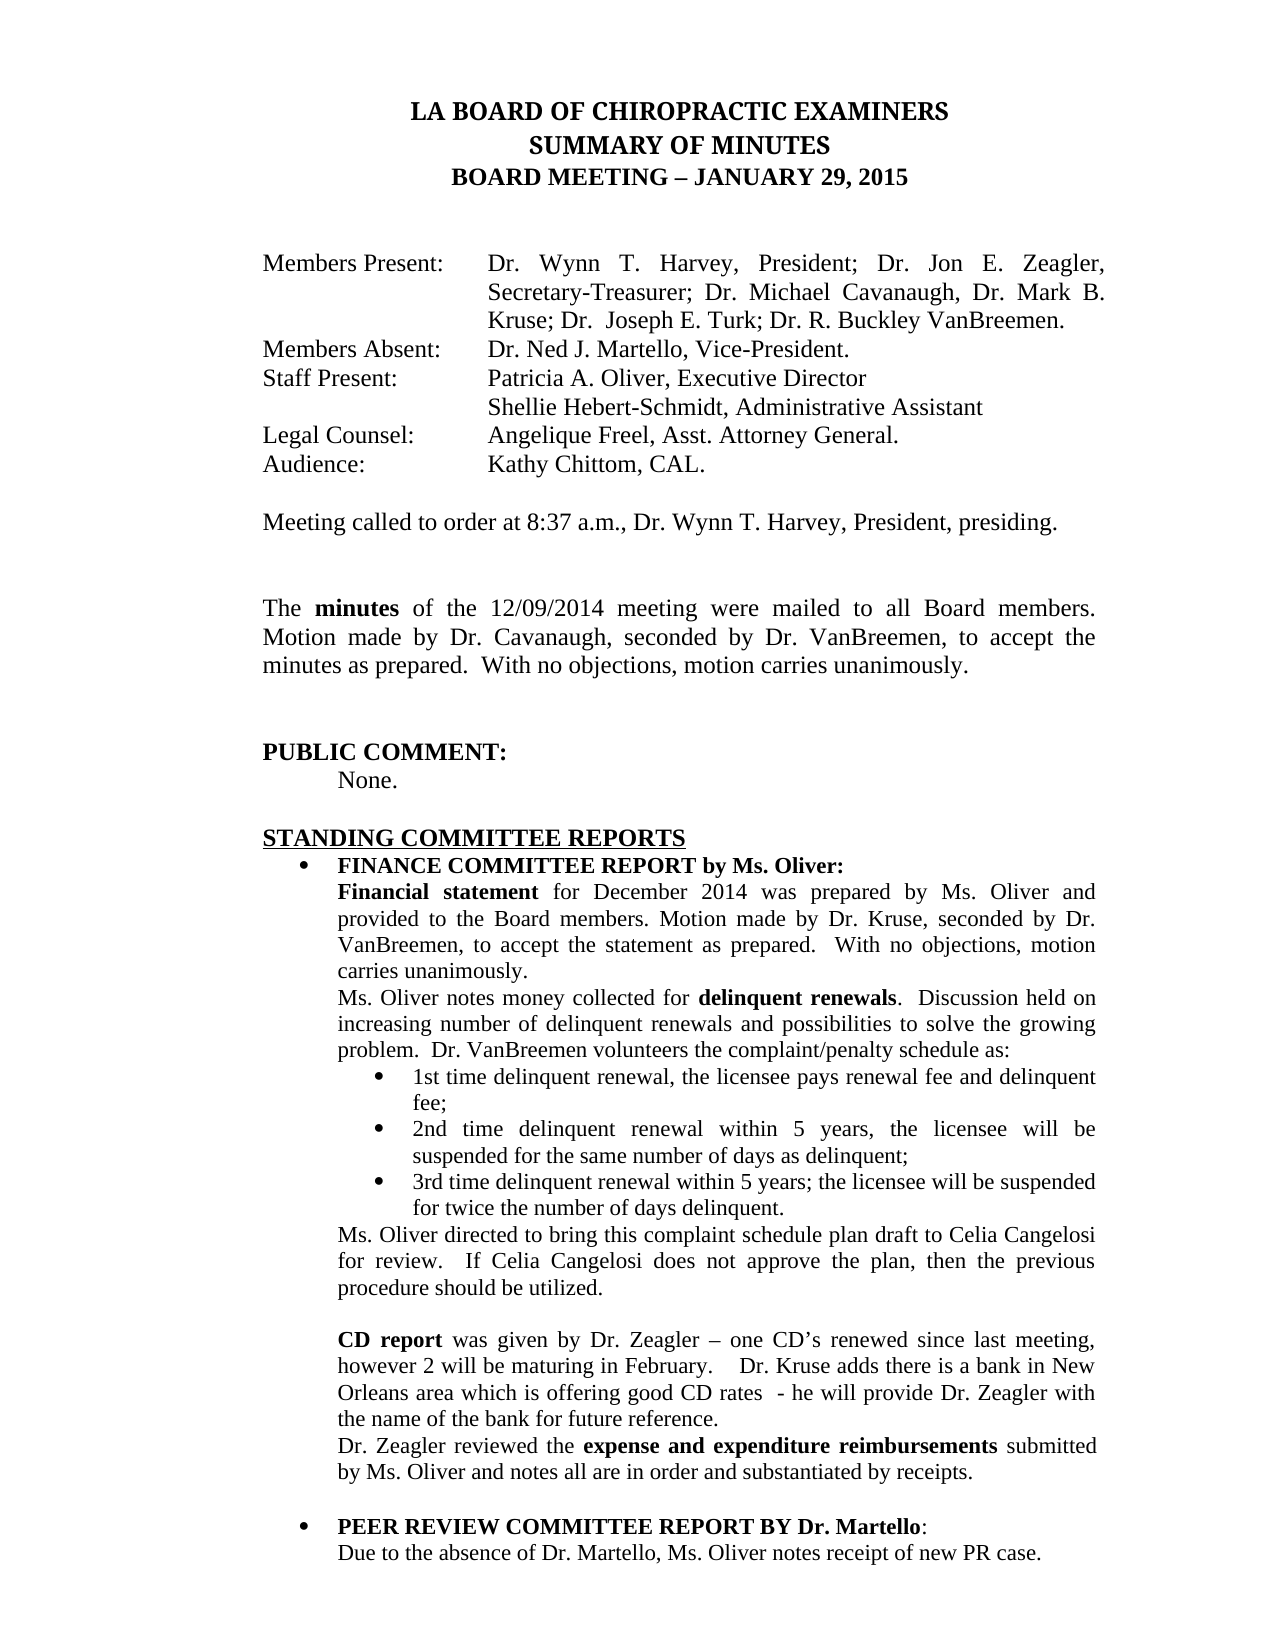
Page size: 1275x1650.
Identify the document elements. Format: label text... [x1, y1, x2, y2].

list 3rd time delinquent renewal within 5 years; the licensee will be suspended for twice the number of days delinquent. [375, 1168, 1097, 1221]
text PUBLIC COMMENT: [262, 737, 1097, 766]
text BOARD MEETING – JANUARY 29, 2015 [262, 162, 1097, 191]
subtitle SUMMARY OF MINUTES [262, 128, 1097, 162]
list 2nd time delinquent renewal within 5 years, the licensee will be suspended for the same number of days as delinquent; [375, 1115, 1097, 1168]
list 1st time delinquent renewal, the licensee pays renewal fee and delinquent fee; [375, 1063, 1097, 1115]
text Staff Present: Patricia A. Oliver, Executive Director [262, 363, 1097, 392]
text Members Absent: Dr. Ned J. Martello, Vice-President. [262, 334, 1097, 363]
subtitle None. [262, 766, 1097, 794]
text Financial statement for December 2014 was prepared by Ms. Oliver and provided to the Board members. Motion made by Dr. Kruse, seconded by Dr. VanBreemen, to accept the statement as prepared. With no objections, motion carries unanimously. [337, 878, 1097, 984]
text Audience: Kathy Chittom, CAL. [262, 449, 1097, 478]
text CD report was given by Dr. Zeagler – one CD’s renewed since last meeting, however 2 will be maturing in February. Dr. Kruse adds there is a bank in New Orleans area which is offering good CD rates - he will provide Dr. Zeagler with the name of the bank for future reference. [337, 1326, 1097, 1432]
list Due to the absence of Dr. Martello, Ms. Oliver notes receipt of new PR case. [337, 1539, 1097, 1566]
list PEER REVIEW COMMITTEE REPORT BY Dr. Martello: [300, 1513, 1097, 1539]
text Meeting called to order at 8:37 a.m., Dr. Wynn T. Harvey, President, presiding. [262, 507, 1097, 536]
text Shellie Hebert-Schmidt, Administrative Assistant [262, 392, 1097, 421]
text Ms. Oliver notes money collected for delinquent renewals. Discussion held on increasing number of delinquent renewals and possibilities to solve the growing problem. Dr. VanBreemen volunteers the complaint/penalty schedule as: [337, 984, 1097, 1063]
text Members Present: Dr. Wynn T. Harvey, President; Dr. Jon E. Zeagler, Secretary-Treasurer; Dr. Michael Cavanaugh, Dr. Mark B. Kruse; Dr. Joseph E. Turk; Dr. R. Buckley VanBreemen. [262, 248, 1106, 334]
text Ms. Oliver directed to bring this complaint schedule plan draft to Celia Cangelosi for review. If Celia Cangelosi does not approve the plan, then the previous procedure should be utilized. [337, 1221, 1097, 1300]
text STANDING COMMITTEE REPORTS [262, 823, 1097, 852]
list FINANCE COMMITTEE REPORT by Ms. Oliver: [300, 852, 1097, 878]
title LA BOARD OF CHIROPRACTIC EXAMINERS [262, 94, 1097, 128]
text Dr. Zeagler reviewed the expense and expenditure reimbursements submitted by Ms. Oliver and notes all are in order and substantiated by receipts. [337, 1432, 1097, 1484]
text Legal Counsel: Angelique Freel, Asst. Attorney General. [262, 421, 1097, 449]
text The minutes of the 12/09/2014 meeting were mailed to all Board members. Motion made by Dr. Cavanaugh, seconded by Dr. VanBreemen, to accept the minutes as prepared. With no objections, motion carries unanimously. [262, 593, 1097, 679]
